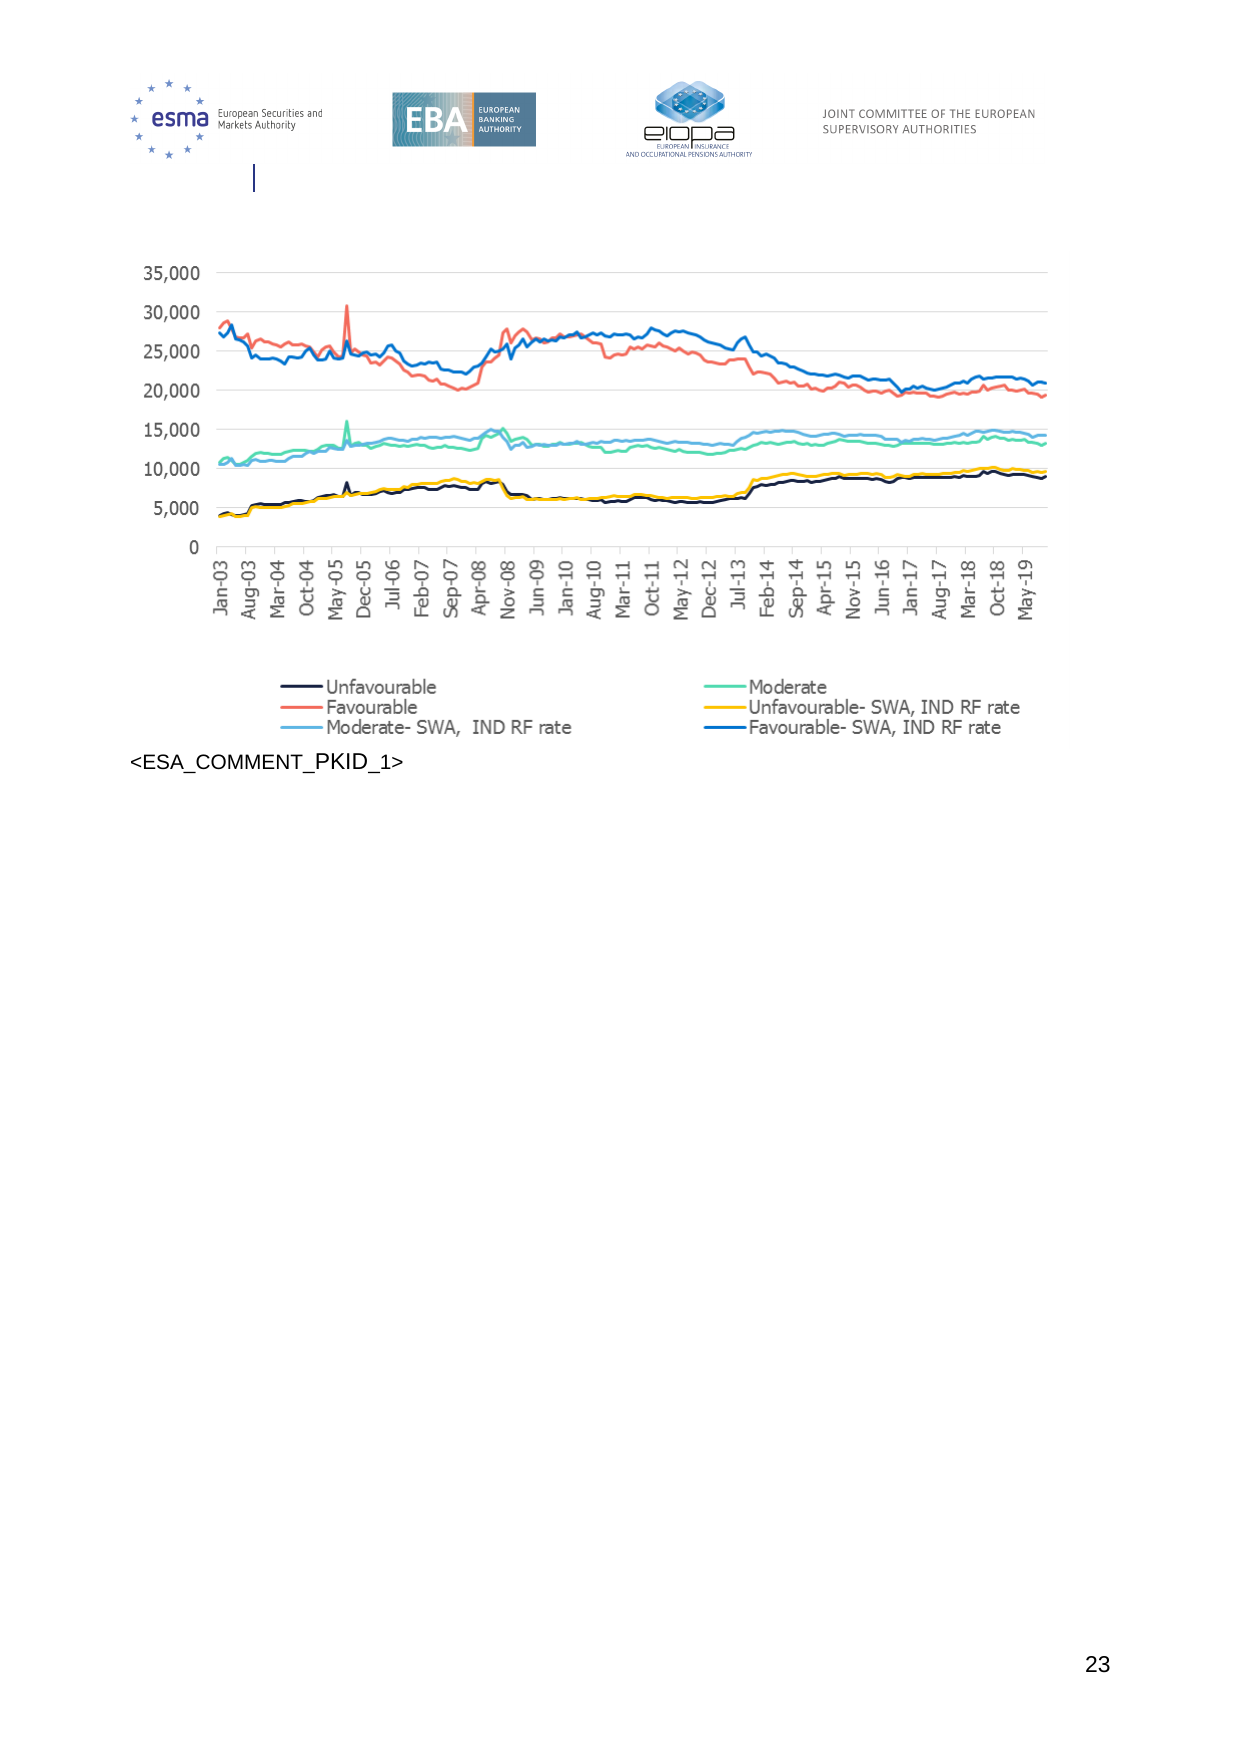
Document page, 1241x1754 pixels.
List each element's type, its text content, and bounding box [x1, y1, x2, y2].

picture [129, 73, 1045, 164]
picture [129, 251, 1071, 749]
text <ESA_COMMENT_PKID_1> [130, 748, 1110, 774]
